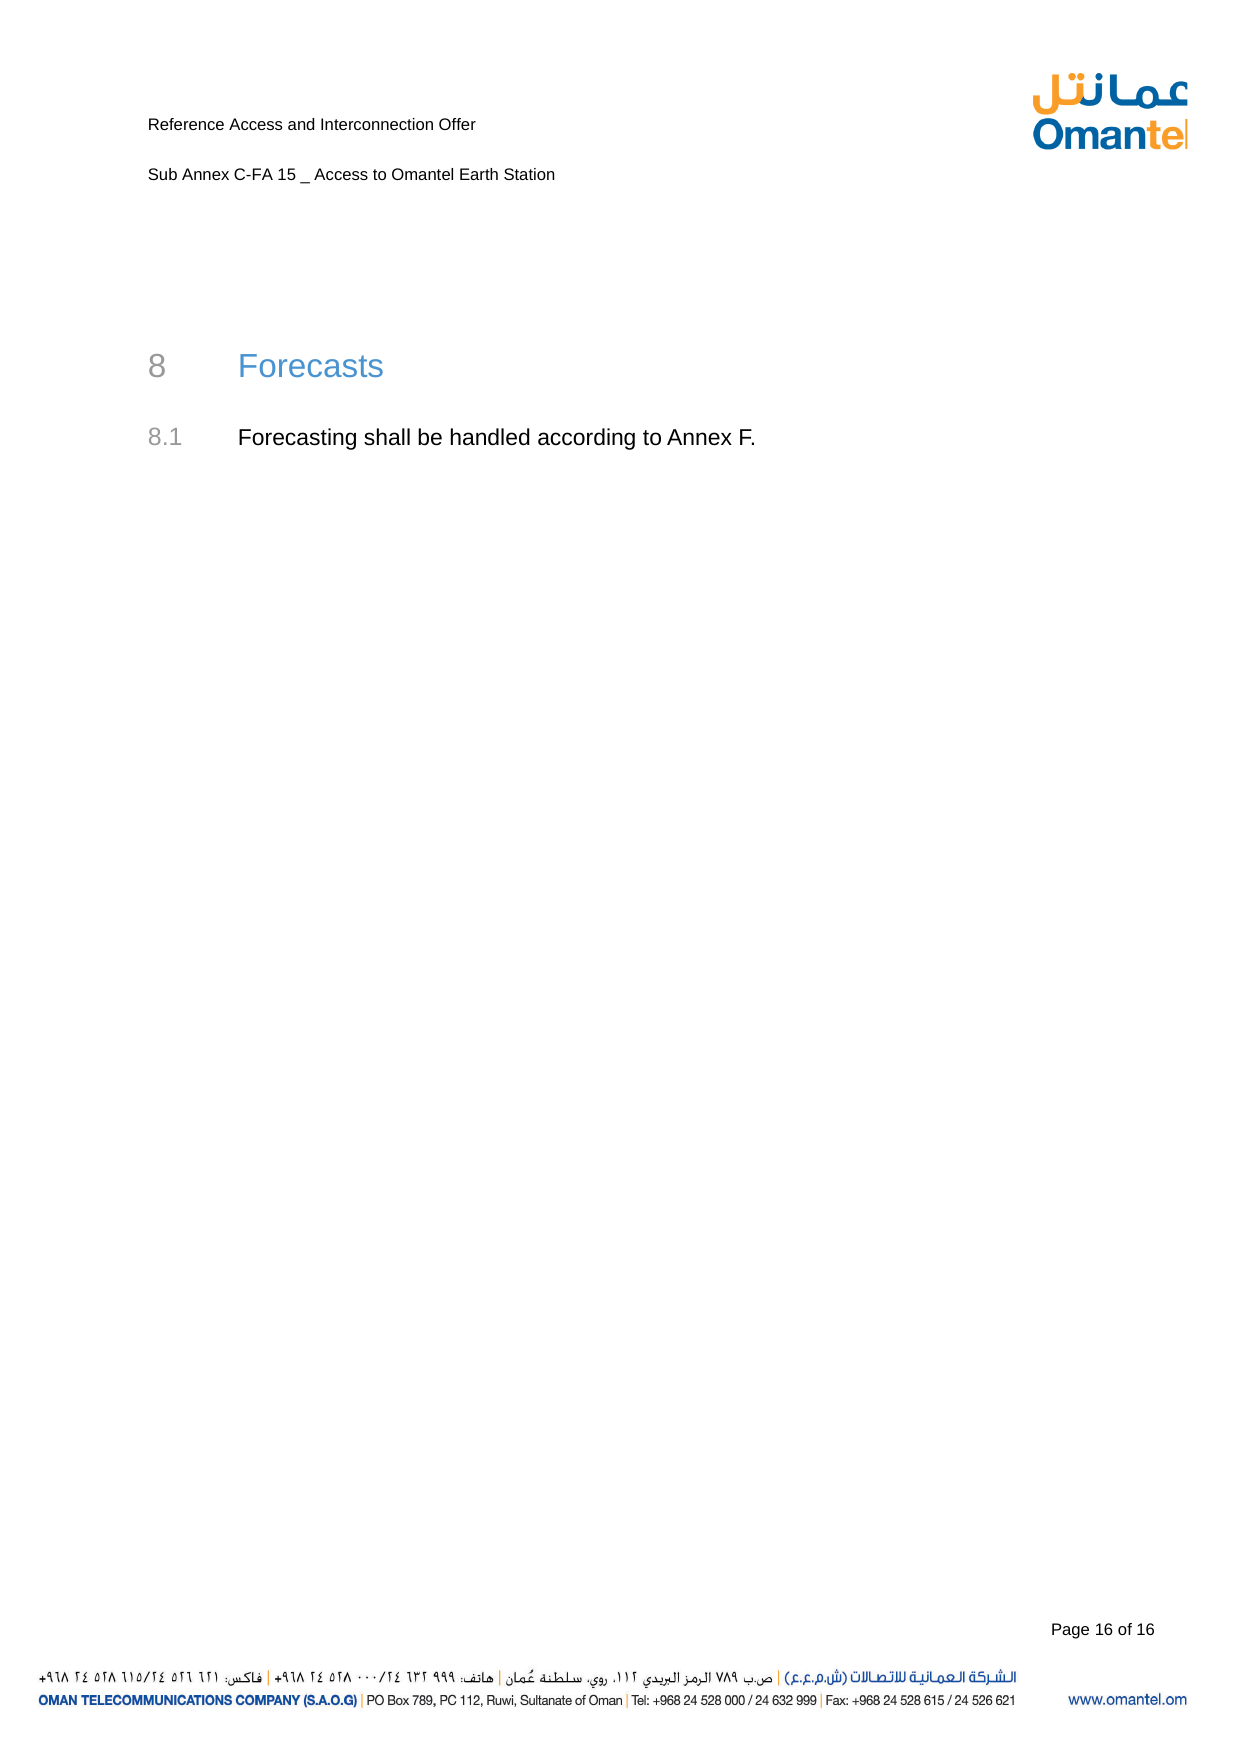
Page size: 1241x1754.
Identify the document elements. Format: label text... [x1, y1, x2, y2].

list Forecasting shall be handled according to Annex F. [148, 422, 1152, 451]
picture [0, 1662, 1236, 1714]
picture [1033, 58, 1188, 159]
subtitle Forecasts [148, 346, 1152, 384]
